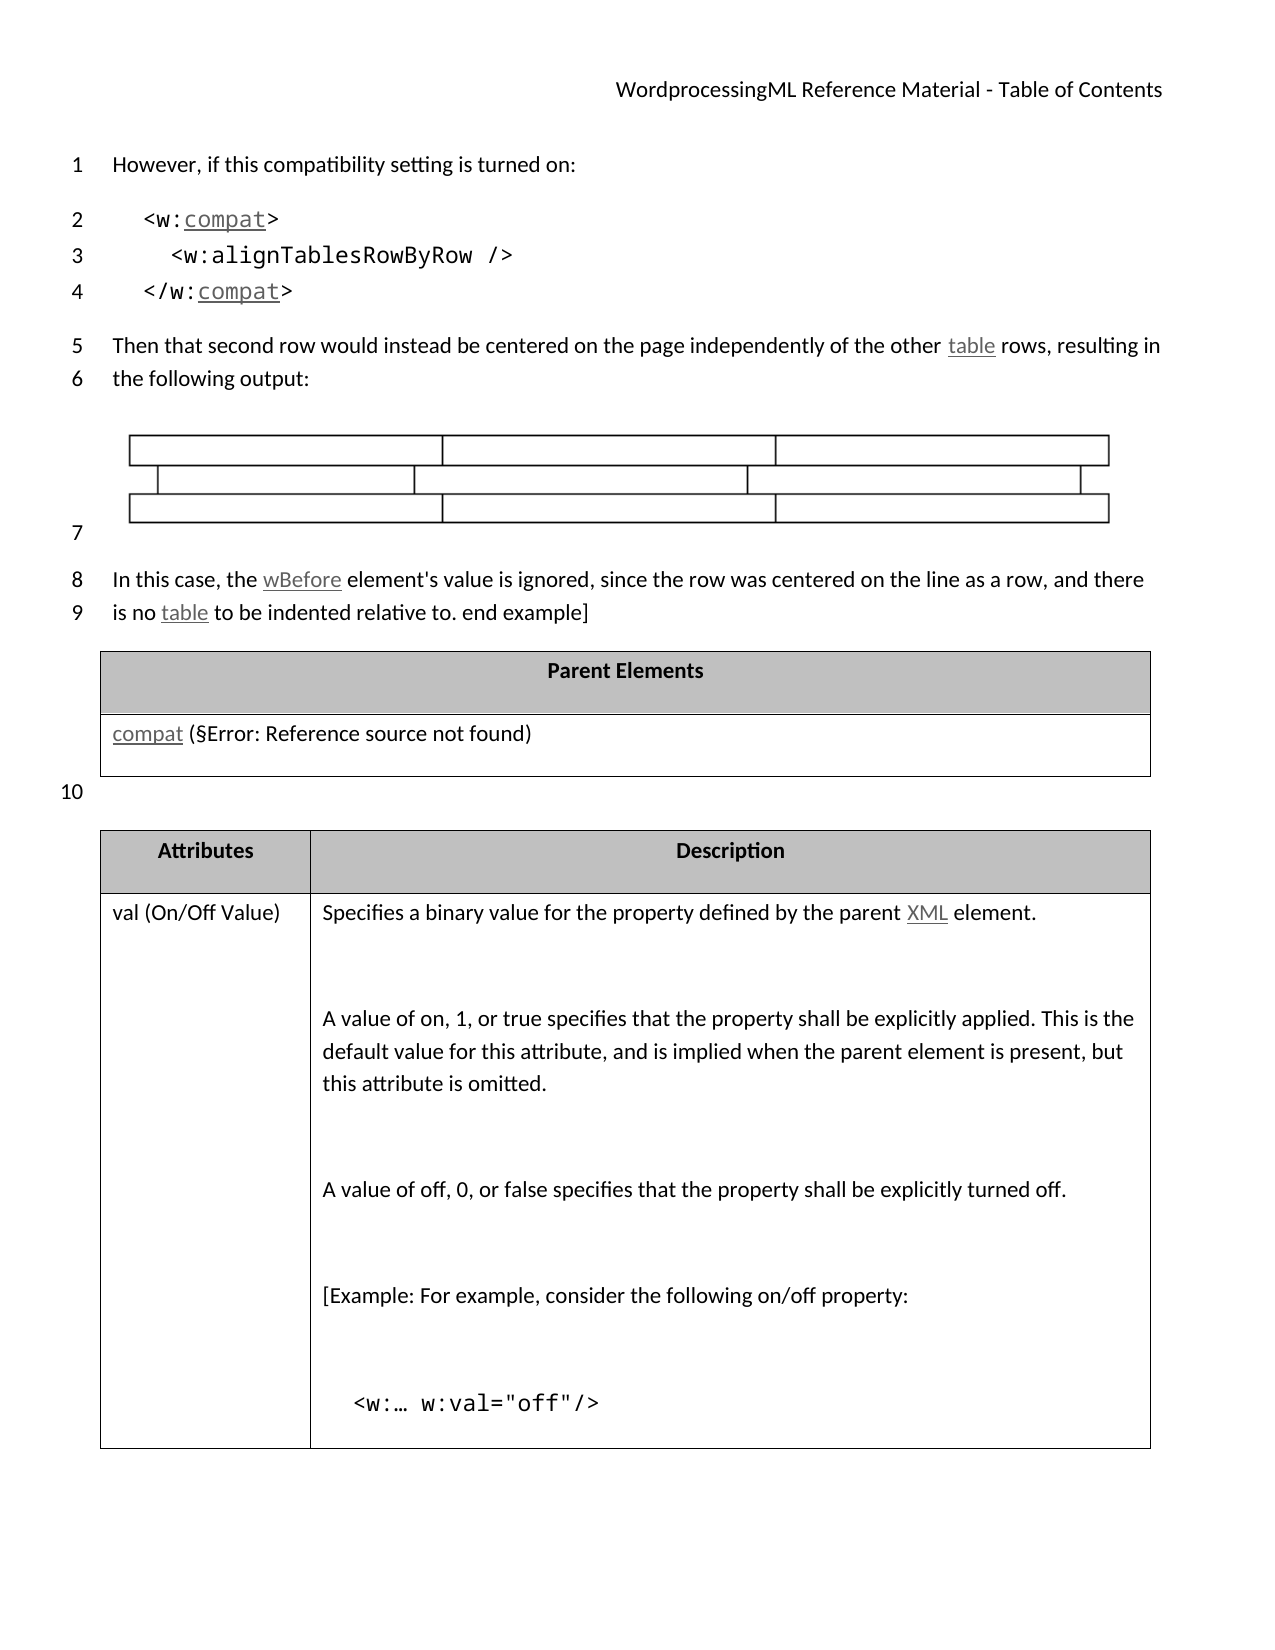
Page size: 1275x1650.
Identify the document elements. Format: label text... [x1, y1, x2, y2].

picture [112, 416, 1124, 541]
text In this case, the wBefore element's value is ignored, since the row was centered on the line as a row, and there is no table to be indented relative to. end example] [112, 566, 1162, 626]
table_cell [311, 894, 1150, 1447]
table_header Attributes [101, 831, 310, 893]
text However, if this compatibility setting is turned on: [112, 150, 1162, 178]
table_header Description [311, 831, 1150, 893]
text Then that second row would instead be centered on the page independently of the other table rows, resulting in the following output: [112, 332, 1162, 392]
text <w:compat> <w:alignTablesRowByRow /> </w:compat> [142, 203, 1162, 306]
table_header Parent Elements [101, 652, 1150, 713]
table_cell val (On/Off Value) [101, 894, 310, 1447]
